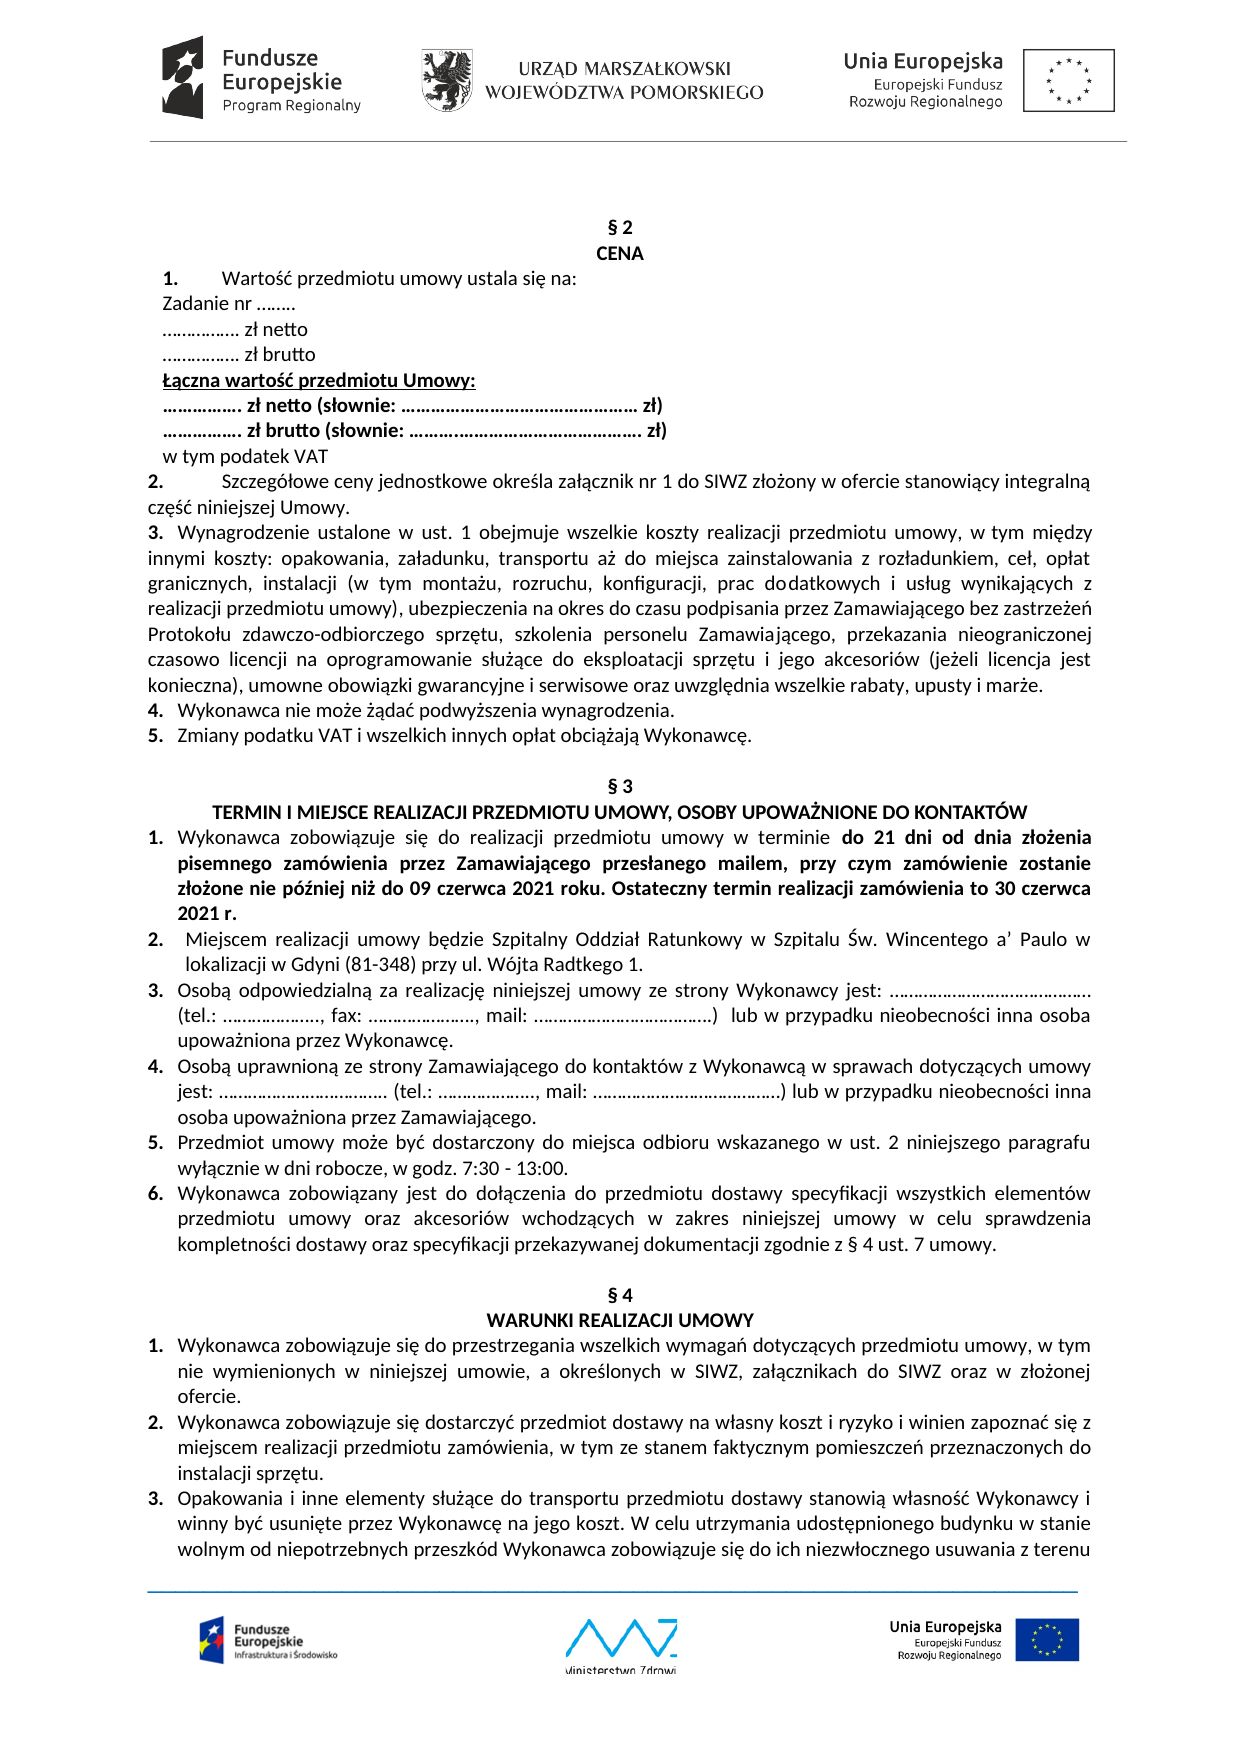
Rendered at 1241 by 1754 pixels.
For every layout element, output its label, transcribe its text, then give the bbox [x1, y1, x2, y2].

text ……………. zł brutto (słownie: ……….………………………………. zł) [148, 418, 1092, 443]
list Osobą odpowiedzialną za realizację niniejszej umowy ze strony Wykonawcy jest: ……………………………………(tel.: ……………….., fax: …………………., mail: ……………………………….) lub w przypadku nieobecności inna osoba upoważniona przez Wykonawcę. [148, 977, 1092, 1053]
list Wykonawca zobowiązany jest do dołączenia do przedmiotu dostawy specyfikacji wszystkich elementów przedmiotu umowy oraz akcesoriów wchodzących w zakres niniejszej umowy w celu sprawdzenia kompletności dostawy oraz specyfikacji przekazywanej dokumentacji zgodnie z § 4 ust. 7 umowy. [148, 1180, 1092, 1256]
list Miejscem realizacji umowy będzie Szpitalny Oddział Ratunkowy w Szpitalu Św. Wincentego a’ Paulo w lokalizacji w Gdyni (81-348) przy ul. Wójta Radtkego 1. [148, 926, 1092, 977]
text § 4 [148, 1282, 1092, 1307]
text § 3 [148, 773, 1092, 799]
list Wartość przedmiotu umowy ustala się na: [148, 265, 1092, 291]
picture [591, 1619, 633, 1650]
picture [188, 1604, 345, 1674]
text ……………. zł netto (słownie: ………………………………………… zł) [148, 392, 1092, 418]
picture [149, 35, 1128, 142]
picture [564, 1619, 677, 1673]
list Wykonawca zobowiązuje się dostarczyć przedmiot dostawy na własny koszt i ryzyko i winien zapoznać się z miejscem realizacji przedmiotu zamówienia, w tym ze stanem faktycznym pomieszczeń przeznaczonych do instalacji sprzętu. [148, 1409, 1092, 1485]
text ……………. zł brutto [148, 341, 1092, 367]
picture [876, 1604, 1090, 1673]
list Wykonawca zobowiązuje się do przestrzegania wszelkich wymagań dotyczących przedmiotu umowy, w tym nie wymienionych w niniejszej umowie, a określonych w SIWZ, załącznikach do SIWZ oraz w złożonej ofercie. [148, 1333, 1092, 1409]
text WARUNKI REALIZACJI UMOWY [148, 1307, 1092, 1333]
text CENA [148, 240, 1092, 265]
list Zmiany podatku VAT i wszelkich innych opłat obciążają Wykonawcę. [148, 723, 1092, 748]
list Wykonawca zobowiązuje się do realizacji przedmiotu umowy w terminie do 21 dni od dnia złożenia pisemnego zamówienia przez Zamawiającego przesłanego mailem, przy czym zamówienie zostanie złożone nie później niż do 09 czerwca 2021 roku. Ostateczny termin realizacji zamówienia to 30 czerwca 2021 r. [148, 824, 1092, 926]
picture [637, 1619, 677, 1650]
list Przedmiot umowy może być dostarczony do miejsca odbioru wskazanego w ust. 2 niniejszego paragrafu wyłącznie w dni robocze, w godz. 7:30 - 13:00. [148, 1129, 1092, 1180]
text TERMIN I MIEJSCE REALIZACJI PRZEDMIOTU UMOWY, OSOBY UPOWAŻNIONE DO KONTAKTÓW [148, 799, 1092, 824]
list Osobą uprawnioną ze strony Zamawiającego do kontaktów z Wykonawcą w sprawach dotyczących umowy jest: …………………………….. (tel.: ……………….., mail: …………………………………) lub w przypadku nieobecności inna osoba upoważniona przez Zamawiającego. [148, 1053, 1092, 1129]
list Szczegółowe ceny jednostkowe określa załącznik nr 1 do SIWZ złożony w ofercie stanowiący integralną część niniejszej Umowy. [148, 468, 1092, 519]
text § 2 [148, 214, 1092, 240]
list Wykonawca nie może żądać podwyższenia wynagrodzenia. [148, 697, 1092, 723]
text w tym podatek VAT [148, 443, 1092, 468]
text Łączna wartość przedmiotu Umowy: [148, 367, 1092, 392]
text Zadanie nr …….. [162, 291, 1092, 316]
text ……………. zł netto [148, 316, 1092, 341]
list Wynagrodzenie ustalone w ust. 1 obejmuje wszelkie koszty realizacji przedmiotu umowy, w tym między innymi koszty: opakowania, załadunku, transportu aż do miejsca zainstalowania z rozładunkiem, ceł, opłat granicznych, instalacji (w tym montażu, rozruchu, konfiguracji, prac dodatkowych i usług wynikających z realizacji przedmiotu umowy), ubezpieczenia na okres do czasu podpisania przez Zamawiającego bez zastrzeżeń Protokołu zdawczo-odbiorczego sprzętu, szkolenia personelu Zamawiającego, przekazania nieograniczonej czasowo licencji na oprogramowanie służące do eksploatacji sprzętu i jego akcesoriów (jeżeli licencja jest konieczna), umowne obowiązki gwarancyjne i serwisowe oraz uwzględnia wszelkie rabaty, upusty i marże. [148, 519, 1092, 697]
